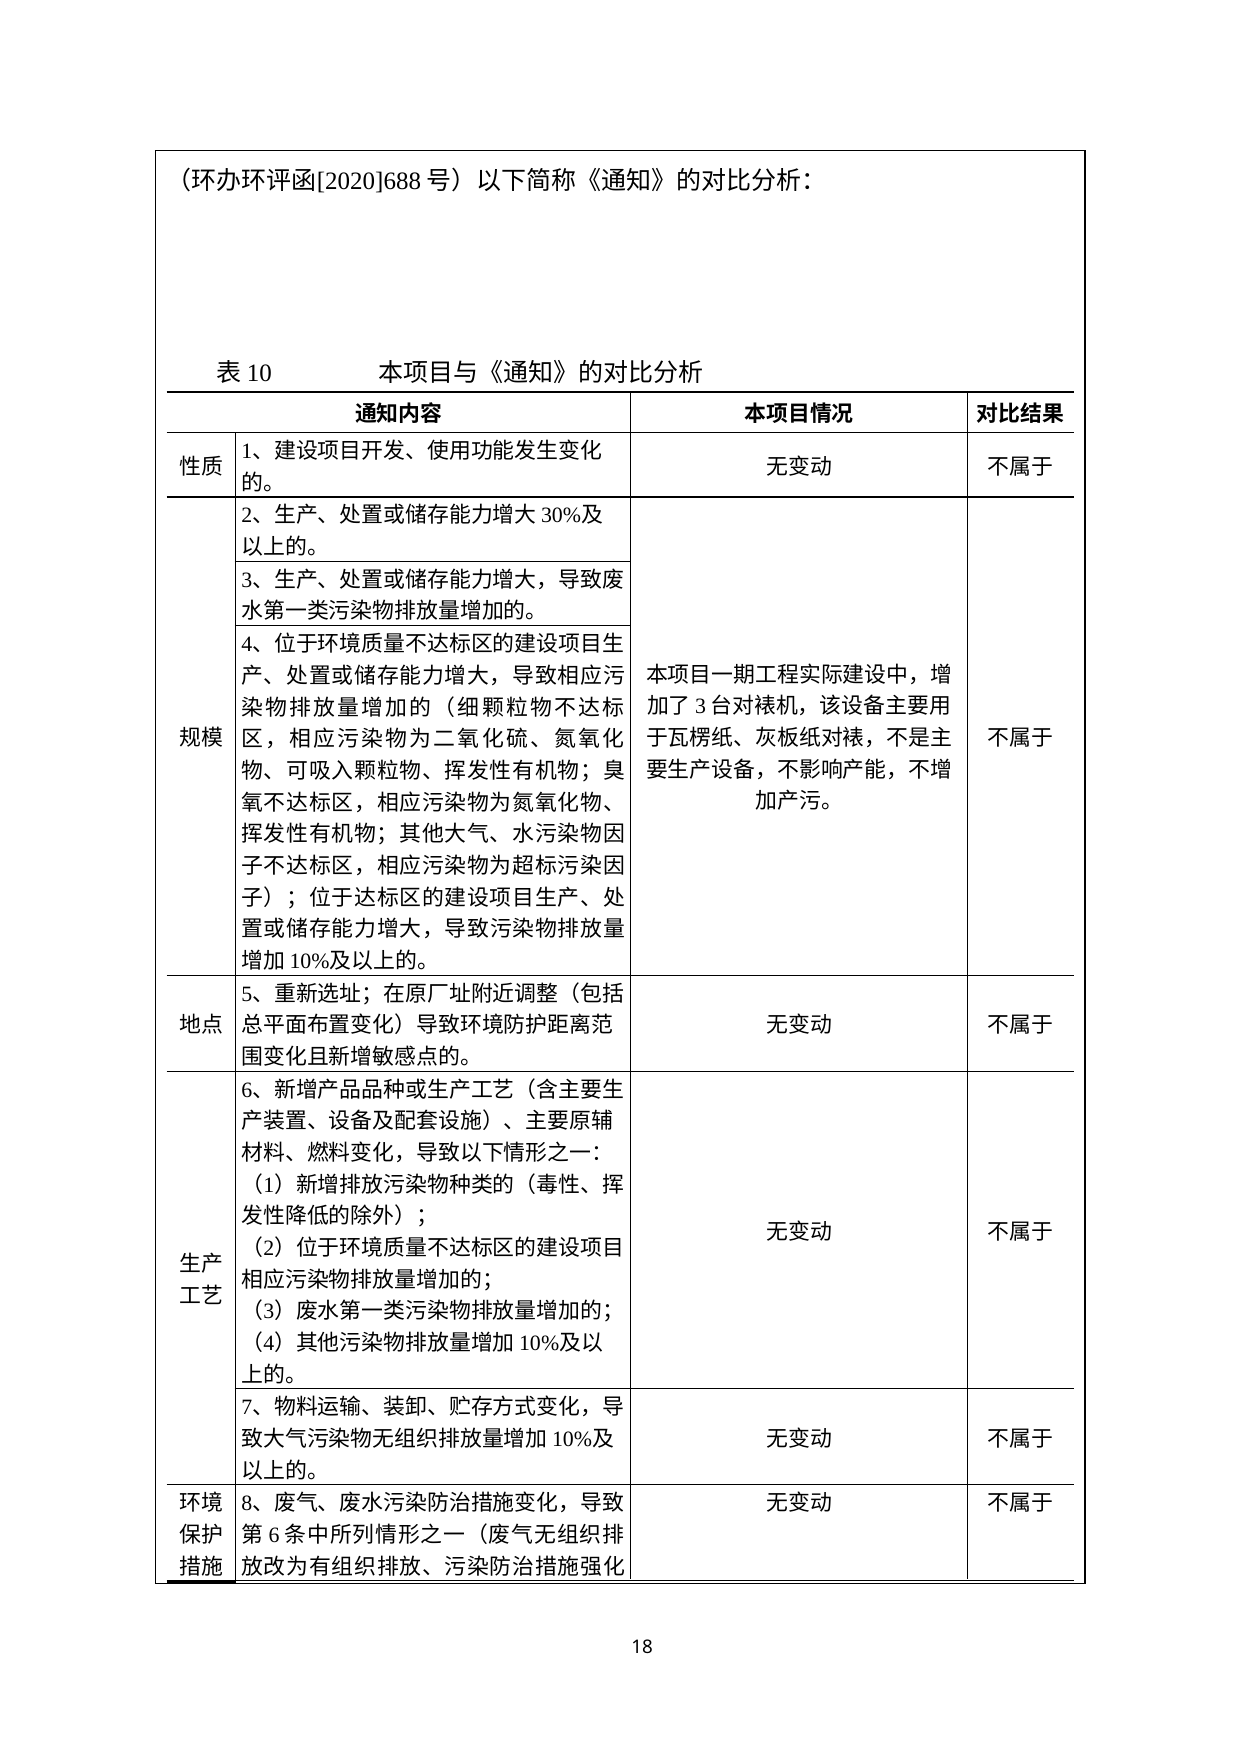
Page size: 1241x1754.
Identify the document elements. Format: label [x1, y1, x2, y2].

table_header [156, 151, 1084, 1582]
